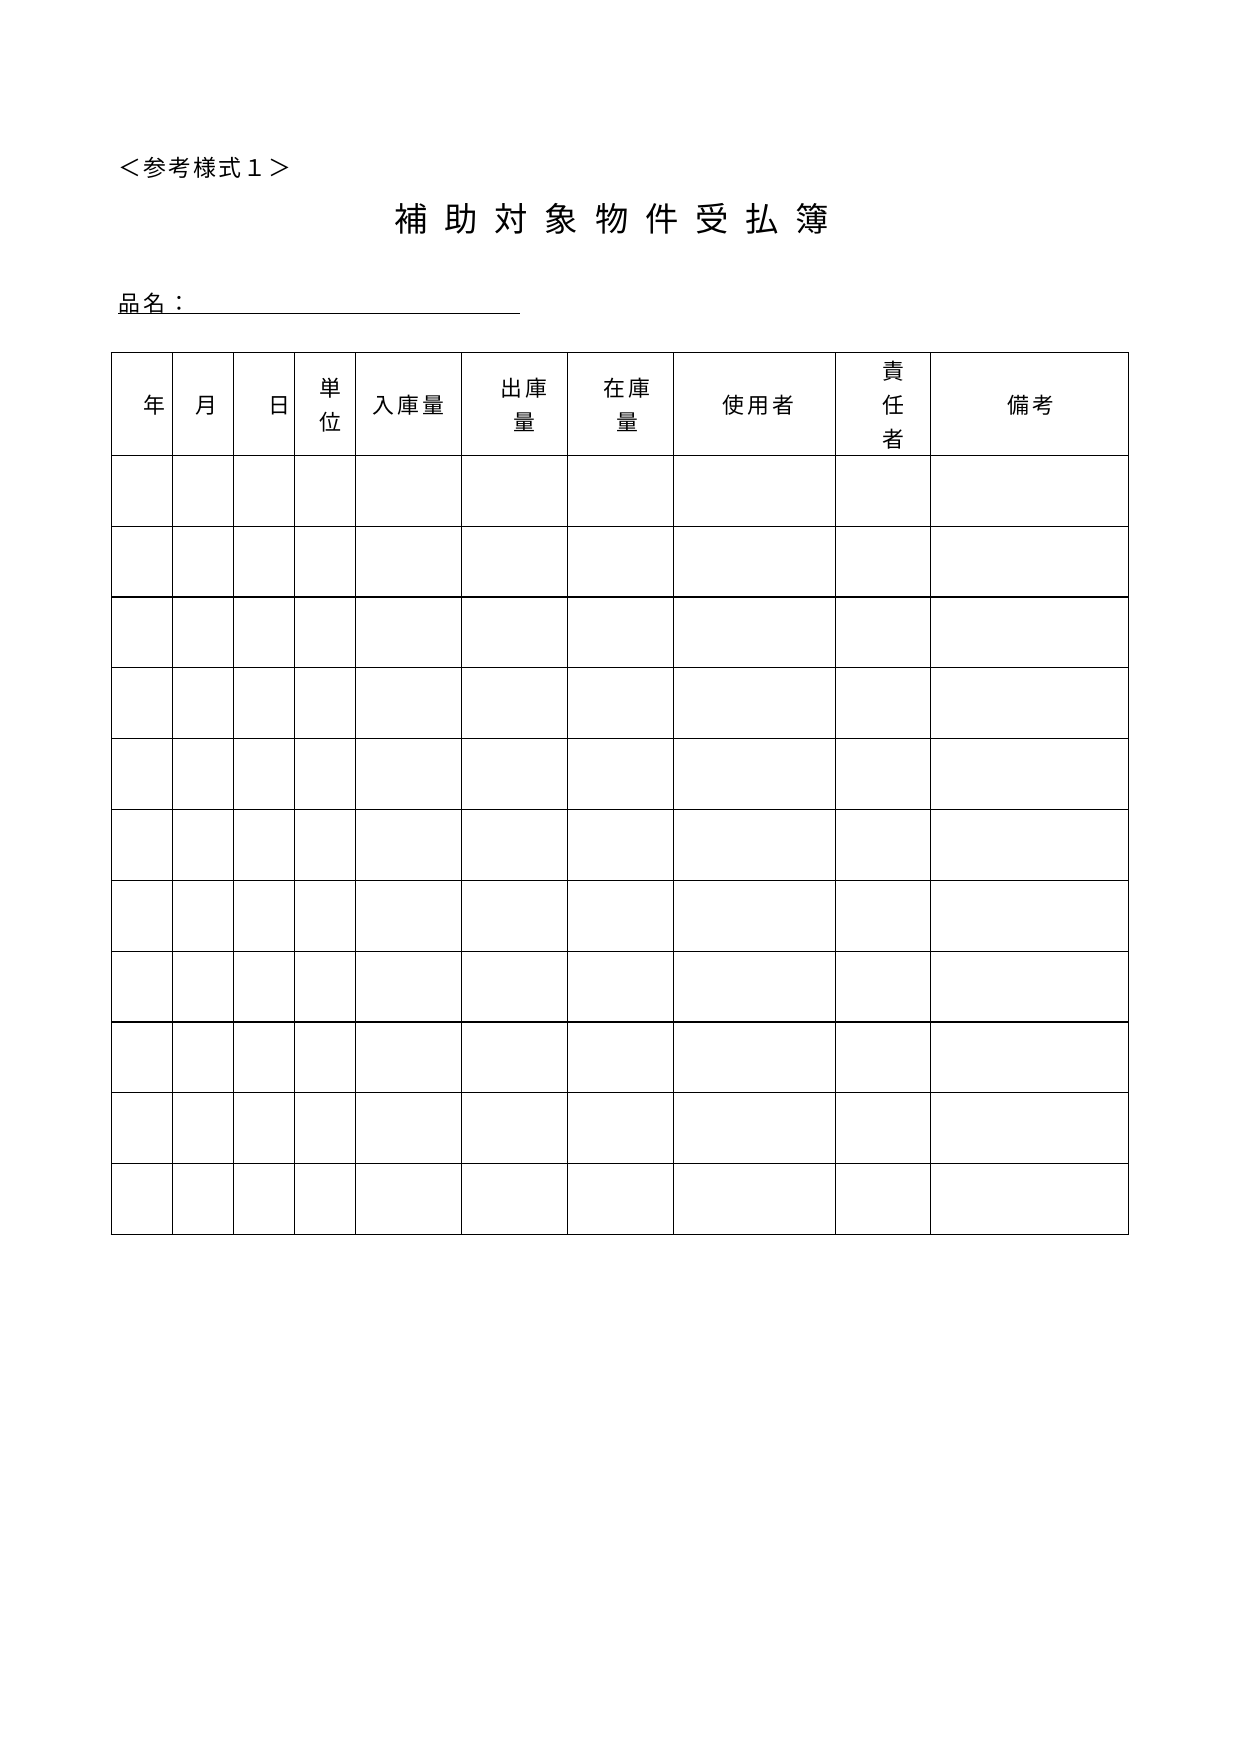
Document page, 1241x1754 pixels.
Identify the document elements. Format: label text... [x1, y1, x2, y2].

text 品名： [118, 284, 1122, 318]
table_cell [234, 1093, 294, 1163]
table_cell [295, 810, 355, 880]
table_cell [234, 810, 294, 880]
table_header 単位 [295, 353, 355, 455]
table_cell [836, 1164, 930, 1234]
table_cell [568, 1164, 673, 1234]
table_cell [674, 598, 835, 667]
table_cell [568, 881, 673, 951]
table_header 年 [112, 353, 172, 455]
table_cell [568, 456, 673, 526]
table_cell [462, 1093, 567, 1163]
table_cell [234, 527, 294, 596]
table_header 月 [173, 353, 233, 455]
table_cell [173, 1023, 233, 1092]
table_cell [112, 881, 172, 951]
table_cell [931, 952, 1128, 1021]
table_cell [674, 739, 835, 809]
table_cell [112, 952, 172, 1021]
table_cell [674, 527, 835, 596]
table_cell [112, 1023, 172, 1092]
table_cell [836, 598, 930, 667]
table_cell [568, 952, 673, 1021]
table_cell [836, 1093, 930, 1163]
table_cell [356, 668, 461, 738]
table_cell [234, 456, 294, 526]
table_cell [295, 739, 355, 809]
table_cell [173, 881, 233, 951]
table_cell [931, 1164, 1128, 1234]
text ＜参考様式１＞ [118, 149, 1122, 183]
table_cell [568, 1093, 673, 1163]
table_cell [234, 1023, 294, 1092]
table_cell [462, 1023, 567, 1092]
table_cell [674, 881, 835, 951]
table_cell [836, 1023, 930, 1092]
table_cell [931, 1093, 1128, 1163]
table_cell [674, 1164, 835, 1234]
table_cell [931, 456, 1128, 526]
table_cell [931, 527, 1128, 596]
table_cell [234, 1164, 294, 1234]
table_cell [112, 1093, 172, 1163]
table_cell [931, 598, 1128, 667]
table_cell [295, 598, 355, 667]
table_cell [356, 810, 461, 880]
table_cell [568, 527, 673, 596]
table_cell [674, 1093, 835, 1163]
table_cell [462, 952, 567, 1021]
table_cell [836, 527, 930, 596]
table_cell [173, 1164, 233, 1234]
table_cell [295, 1093, 355, 1163]
table_cell [568, 739, 673, 809]
table_cell [462, 668, 567, 738]
table_cell [112, 598, 172, 667]
table_cell [836, 456, 930, 526]
table_cell [568, 668, 673, 738]
table_cell [295, 1023, 355, 1092]
table_cell [836, 810, 930, 880]
table_cell [356, 1093, 461, 1163]
table_header 使用者 [674, 353, 835, 455]
table_cell [356, 1023, 461, 1092]
table_header 備考 [931, 353, 1128, 455]
table_cell [931, 668, 1128, 738]
table_cell [173, 598, 233, 667]
table_cell [462, 456, 567, 526]
table_cell [931, 1023, 1128, 1092]
table_cell [462, 881, 567, 951]
table_cell [836, 668, 930, 738]
table_cell [462, 739, 567, 809]
table_cell [356, 739, 461, 809]
table_cell [234, 881, 294, 951]
table_cell [173, 810, 233, 880]
table_cell [173, 952, 233, 1021]
table_cell [462, 1164, 567, 1234]
table_cell [112, 527, 172, 596]
table_cell [356, 881, 461, 951]
table_cell [462, 598, 567, 667]
table_cell [674, 668, 835, 738]
table_cell [295, 881, 355, 951]
table_cell [295, 527, 355, 596]
table_cell [112, 810, 172, 880]
text 補助対象物件受払簿 [118, 183, 1122, 251]
table_cell [674, 456, 835, 526]
table_cell [234, 598, 294, 667]
table_cell [295, 952, 355, 1021]
table_cell [234, 952, 294, 1021]
table_cell [356, 952, 461, 1021]
table_cell [112, 456, 172, 526]
table_cell [674, 810, 835, 880]
table_cell [462, 810, 567, 880]
table_cell [931, 810, 1128, 880]
table_cell [356, 527, 461, 596]
table_cell [173, 456, 233, 526]
table_header 責任者 [836, 353, 930, 455]
table_cell [112, 668, 172, 738]
table_cell [234, 739, 294, 809]
table_cell [173, 668, 233, 738]
table_cell [173, 739, 233, 809]
table_cell [674, 1023, 835, 1092]
table_cell [568, 810, 673, 880]
table_cell [836, 881, 930, 951]
table_cell [836, 739, 930, 809]
table_cell [568, 598, 673, 667]
table_cell [836, 952, 930, 1021]
table_cell [568, 1023, 673, 1092]
table_cell [295, 668, 355, 738]
table_cell [295, 1164, 355, 1234]
table_cell [356, 598, 461, 667]
table_header 在庫量 [568, 353, 673, 455]
table_cell [356, 456, 461, 526]
table_cell [674, 952, 835, 1021]
table_cell [173, 527, 233, 596]
table_header 出庫量 [462, 353, 567, 455]
table_cell [295, 456, 355, 526]
table_cell [356, 1164, 461, 1234]
table_cell [931, 739, 1128, 809]
table_header 日 [234, 353, 294, 455]
table_cell [112, 1164, 172, 1234]
table_cell [931, 881, 1128, 951]
table_cell [173, 1093, 233, 1163]
table_cell [112, 739, 172, 809]
table_cell [234, 668, 294, 738]
table_cell [462, 527, 567, 596]
table_header 入庫量 [356, 353, 461, 455]
